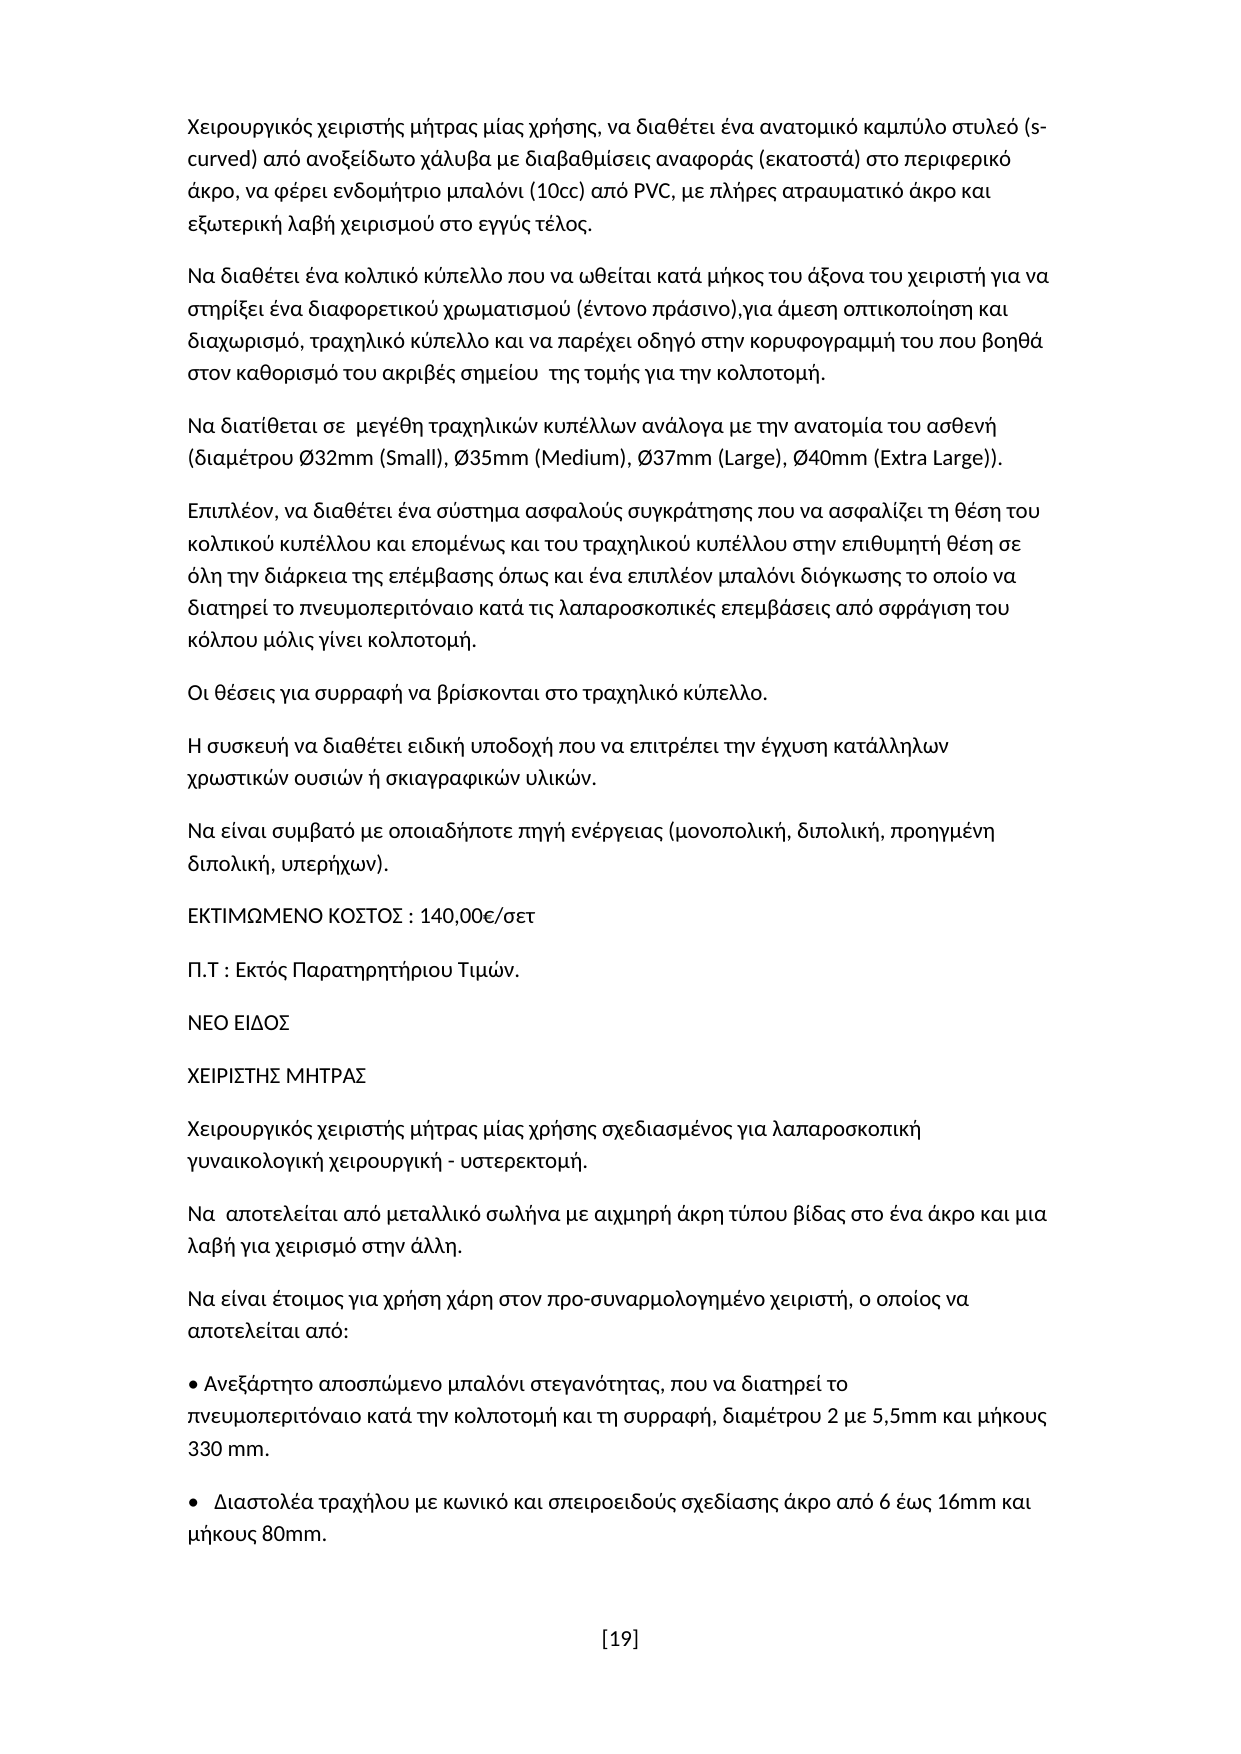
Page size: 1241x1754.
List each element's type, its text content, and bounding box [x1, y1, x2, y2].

text • Διαστολέα τραχήλου με κωνικό και σπειροειδούς σχεδίασης άκρο από 6 έως 16mm και μήκους 80mm. [187, 1487, 1053, 1547]
text Να διατίθεται σε μεγέθη τραχηλικών κυπέλλων ανάλογα με την ανατομία του ασθενή (διαμέτρου Ø32mm (Small), Ø35mm (Medium), Ø37mm (Large), Ø40mm (Extra Large)). [187, 411, 1053, 471]
text Οι θέσεις για συρραφή να βρίσκονται στο τραχηλικό κύπελλο. [187, 678, 1053, 706]
text ΝΕΟ ΕΙΔΟΣ [187, 1008, 1053, 1036]
text Να είναι έτοιμος για χρήση χάρη στον προ-συναρμολογημένο χειριστή, ο οποίος να αποτελείται από: [187, 1284, 1053, 1344]
text Χειρουργικός χειριστής μήτρας μίας χρήσης, να διαθέτει ένα ανατομικό καμπύλο στυλεό (s-curved) από ανοξείδωτο χάλυβα με διαβαθμίσεις αναφοράς (εκατοστά) στο περιφερικό άκρο, να φέρει ενδομήτριο μπαλόνι (10cc) από PVC, με πλήρες ατραυματικό άκρο και εξωτερική λαβή χειρισμού στο εγγύς τέλος. [187, 112, 1053, 237]
text Χειρουργικός χειριστής μήτρας μίας χρήσης σχεδιασμένος για λαπαροσκοπική γυναικολογική χειρουργική - υστερεκτομή. [187, 1114, 1053, 1174]
text Επιπλέον, να διαθέτει ένα σύστημα ασφαλούς συγκράτησης που να ασφαλίζει τη θέση του κολπικού κυπέλλου και επομένως και του τραχηλικού κυπέλλου στην επιθυμητή θέση σε όλη την διάρκεια της επέμβασης όπως και ένα επιπλέον μπαλόνι διόγκωσης το οποίο να διατηρεί το πνευμοπεριτόναιο κατά τις λαπαροσκοπικές επεμβάσεις από σφράγιση του κόλπου μόλις γίνει κολποτομή. [187, 496, 1053, 653]
text Να διαθέτει ένα κολπικό κύπελλο που να ωθείται κατά μήκος του άξονα του χειριστή για να στηρίξει ένα διαφορετικού χρωματισμού (έντονο πράσινο),για άμεση οπτικοποίηση και διαχωρισμό, τραχηλικό κύπελλο και να παρέχει οδηγό στην κορυφογραμμή του που βοηθά στον καθορισμό του ακριβές σημείου της τομής για την κολποτομή. [187, 262, 1053, 386]
text • Ανεξάρτητο αποσπώμενο μπαλόνι στεγανότητας, που να διατηρεί το πνευμοπεριτόναιο κατά την κολποτομή και τη συρραφή, διαμέτρου 2 με 5,5mm και μήκους 330 mm. [187, 1369, 1053, 1462]
text ΕΚΤΙΜΩΜΕΝΟ ΚΌΣΤΟΣ : 140,00€/σετ [187, 902, 1053, 930]
text ΧΕΙΡΙΣΤΗΣ ΜΗΤΡΑΣ [187, 1061, 1053, 1089]
text Π.Τ : Εκτός Παρατηρητήριου Τιμών. [187, 955, 1053, 983]
text Να είναι συμβατό με οποιαδήποτε πηγή ενέργειας (μονοπολική, διπολική, προηγμένη διπολική, υπερήχων). [187, 816, 1053, 877]
text Να αποτελείται από μεταλλικό σωλήνα με αιχμηρή άκρη τύπου βίδας στο ένα άκρο και μια λαβή για χειρισμό στην άλλη. [187, 1199, 1053, 1259]
text Η συσκευή να διαθέτει ειδική υποδοχή που να επιτρέπει την έγχυση κατάλληλων χρωστικών ουσιών ή σκιαγραφικών υλικών. [187, 731, 1053, 791]
